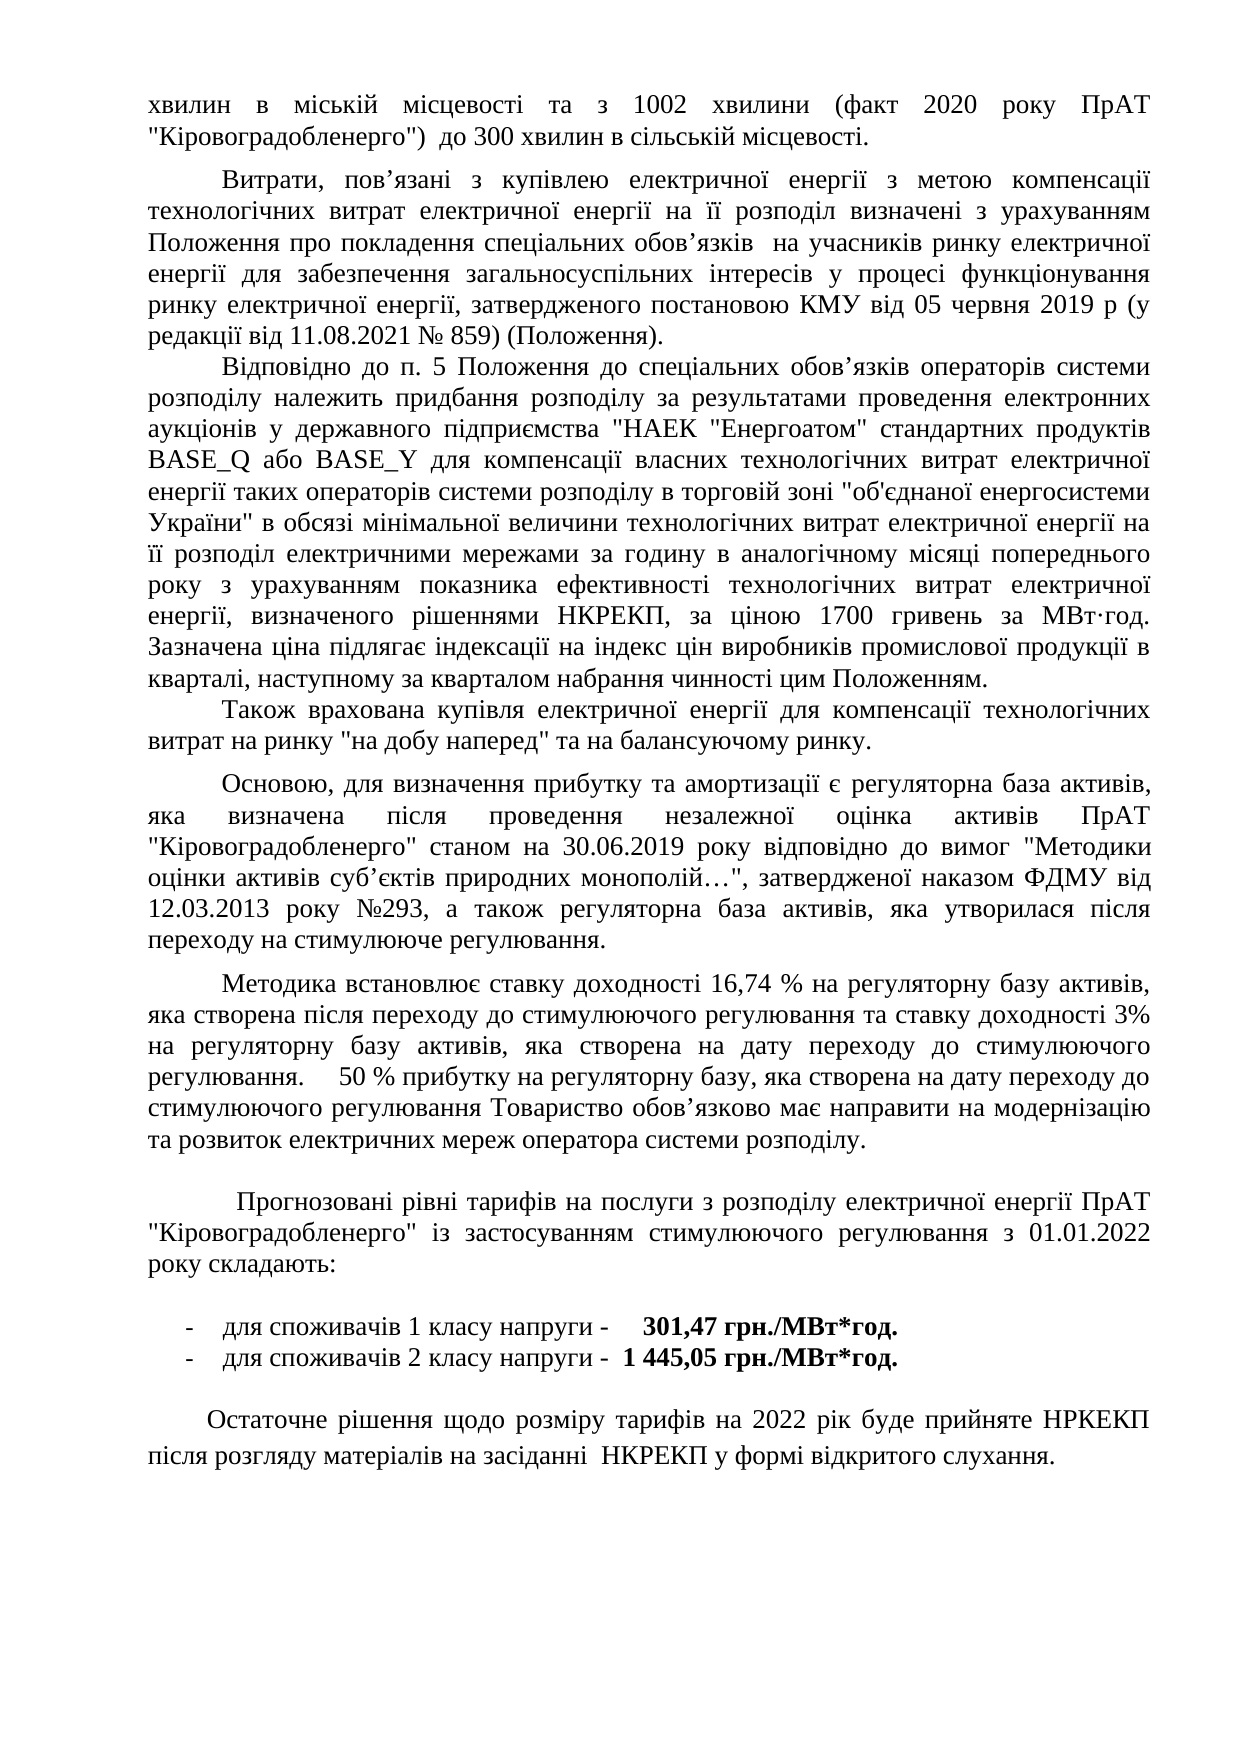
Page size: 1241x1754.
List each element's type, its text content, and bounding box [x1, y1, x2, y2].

text Витрати, пов’язані з купівлею електричної енергії з метою компенсації технологічних витрат електричної енергії на її розподіл визначені з урахуванням Положення про покладення спеціальних обов’язків на учасників ринку електричної енергії для забезпечення загальносуспільних інтересів у процесі функціонування ринку електричної енергії, затвердженого постановою КМУ від 05 червня 2019 р (у редакції від 11.08.2021 № 859) (Положення). [148, 163, 1152, 350]
text Також врахована купівля електричної енергії для компенсації технологічних витрат на ринку "на добу наперед" та на балансуючому ринку. [148, 693, 1152, 755]
text Остаточне рішення щодо розміру тарифів на 2022 рік буде прийняте НРКЕКП після розгляду матеріалів на засіданні НКРЕКП у формі відкритого слухання. [148, 1403, 1152, 1470]
list для споживачів 2 класу напруги - 1 445,05 грн./МВт*год. [185, 1341, 1152, 1372]
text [148, 88, 1152, 151]
text Методика встановлює ставку доходності 16,74 % на регуляторну базу активів, яка створена після переходу до стимулюючого регулювання та ставку доходності 3% на регуляторну базу активів, яка створена на дату переходу до стимулюючого регулювання. 50 % прибутку на регуляторну базу, яка створена на дату переходу до стимулюючого регулювання Товариство обов’язково має направити на модернізацію та розвиток електричних мереж оператора системи розподілу. [148, 967, 1152, 1154]
list для споживачів 1 класу напруги - 301,47 грн./МВт*год. [185, 1309, 1152, 1341]
text Відповідно до п. 5 Положення до спеціальних обов’язків операторів системи розподілу належить придбання розподілу за результатами проведення електронних аукціонів у державного підприємства "НАЕК "Енергоатом" стандартних продуктів BASE_Q або BASE_Y для компенсації власних технологічних витрат електричної енергії таких операторів системи розподілу в торговій зоні "об'єднаної енергосистеми України" в обсязі мінімальної величини технологічних витрат електричної енергії на її розподіл електричними мережами за годину в аналогічному місяці попереднього року з урахуванням показника ефективності технологічних витрат електричної енергії, визначеного рішеннями НКРЕКП, за ціною 1700 гривень за МВт·год. Зазначена ціна підлягає індексації на індекс цін виробників промислової продукції в кварталі, наступному за кварталом набрання чинності цим Положенням. [148, 350, 1152, 693]
text Прогнозовані рівні тарифів на послуги з розподілу електричної енергії ПрАТ "Кіровоградобленерго" із застосуванням стимулюючого регулювання з 01.01.2022 року складають: [148, 1185, 1152, 1278]
text Основою, для визначення прибутку та амортизації є регуляторна база активів, яка визначена після проведення незалежної оцінка активів ПрАТ "Кіровоградобленерго" станом на 30.06.2019 року відповідно до вимог "Методики оцінки активів суб’єктів природних монополій…", затвердженої наказом ФДМУ від 12.03.2013 року №293, а також регуляторна база активів, яка утворилася після переходу на стимулююче регулювання. [148, 768, 1152, 954]
